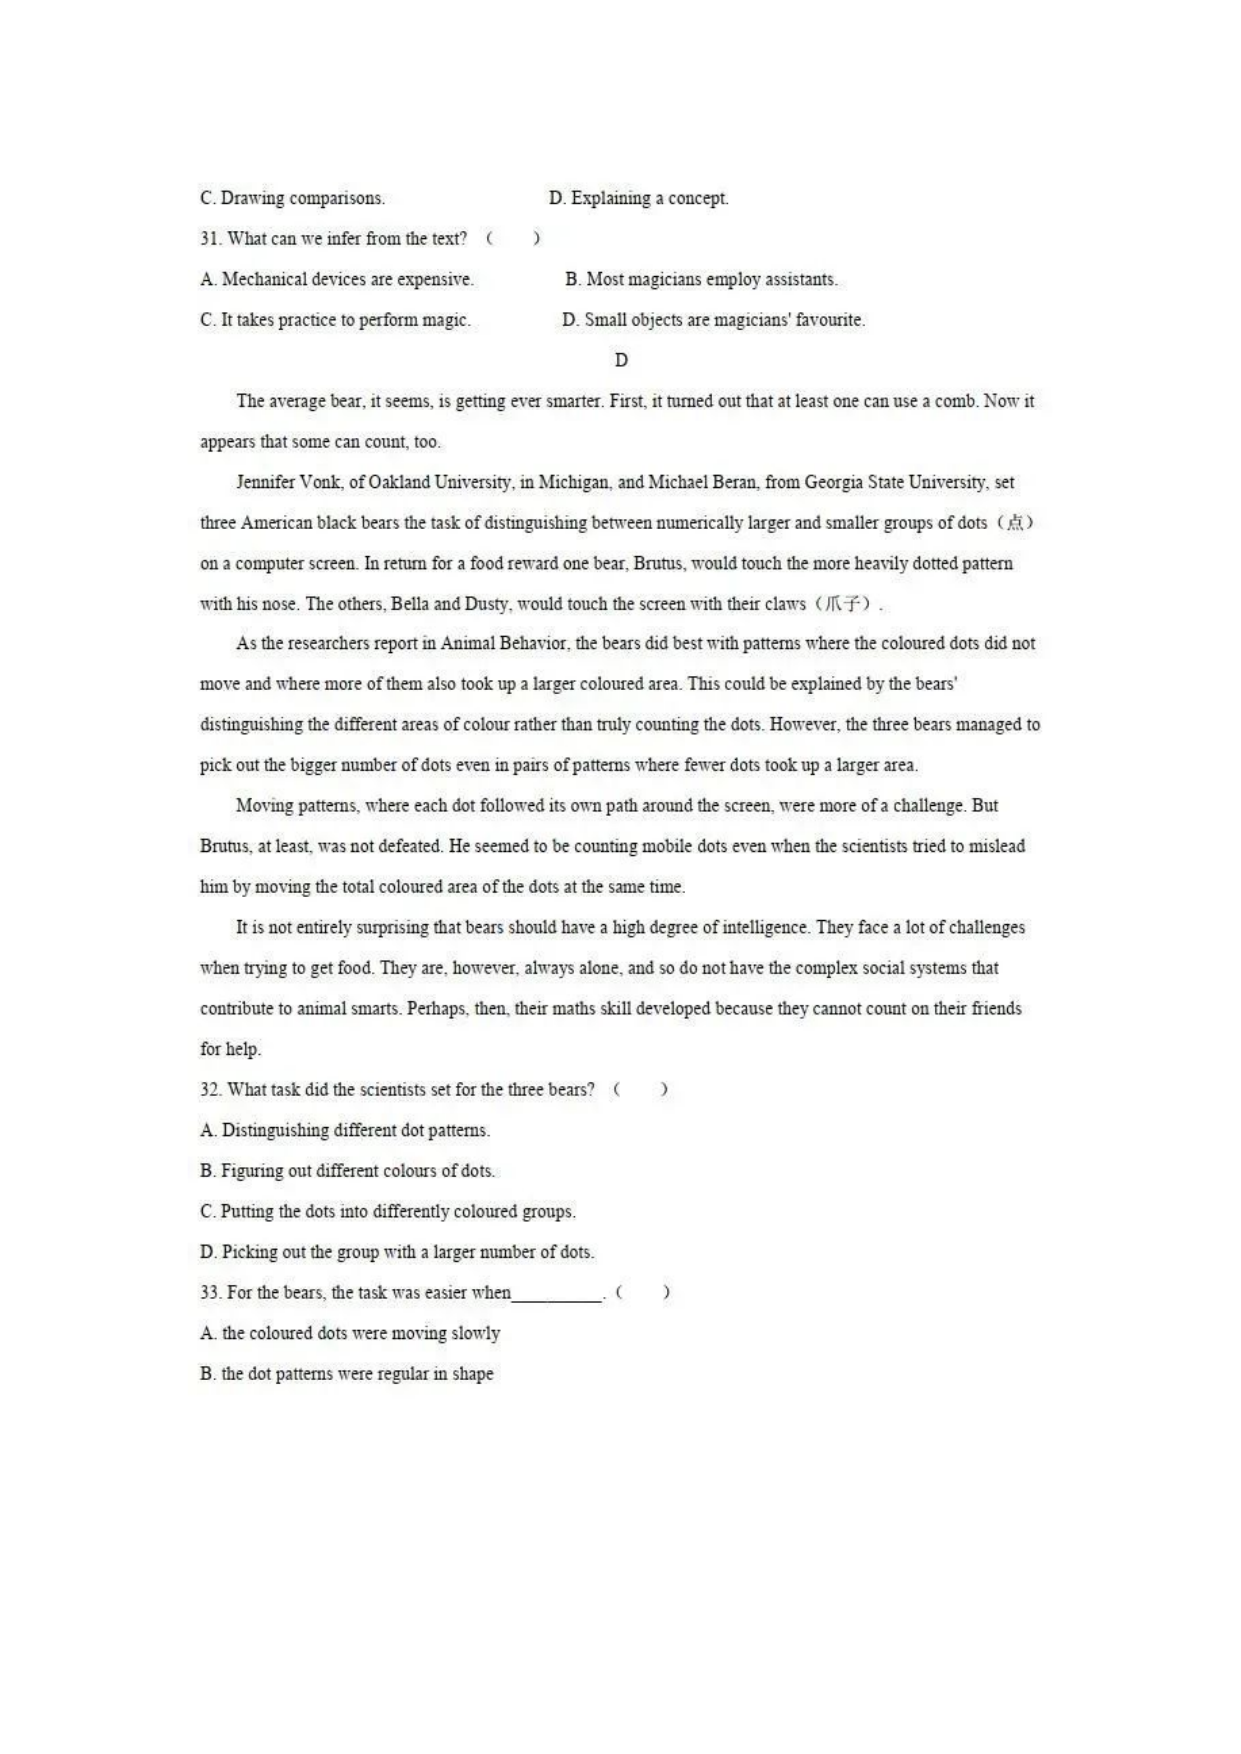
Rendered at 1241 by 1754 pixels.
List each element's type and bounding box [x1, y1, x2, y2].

picture [187, 162, 1053, 1426]
